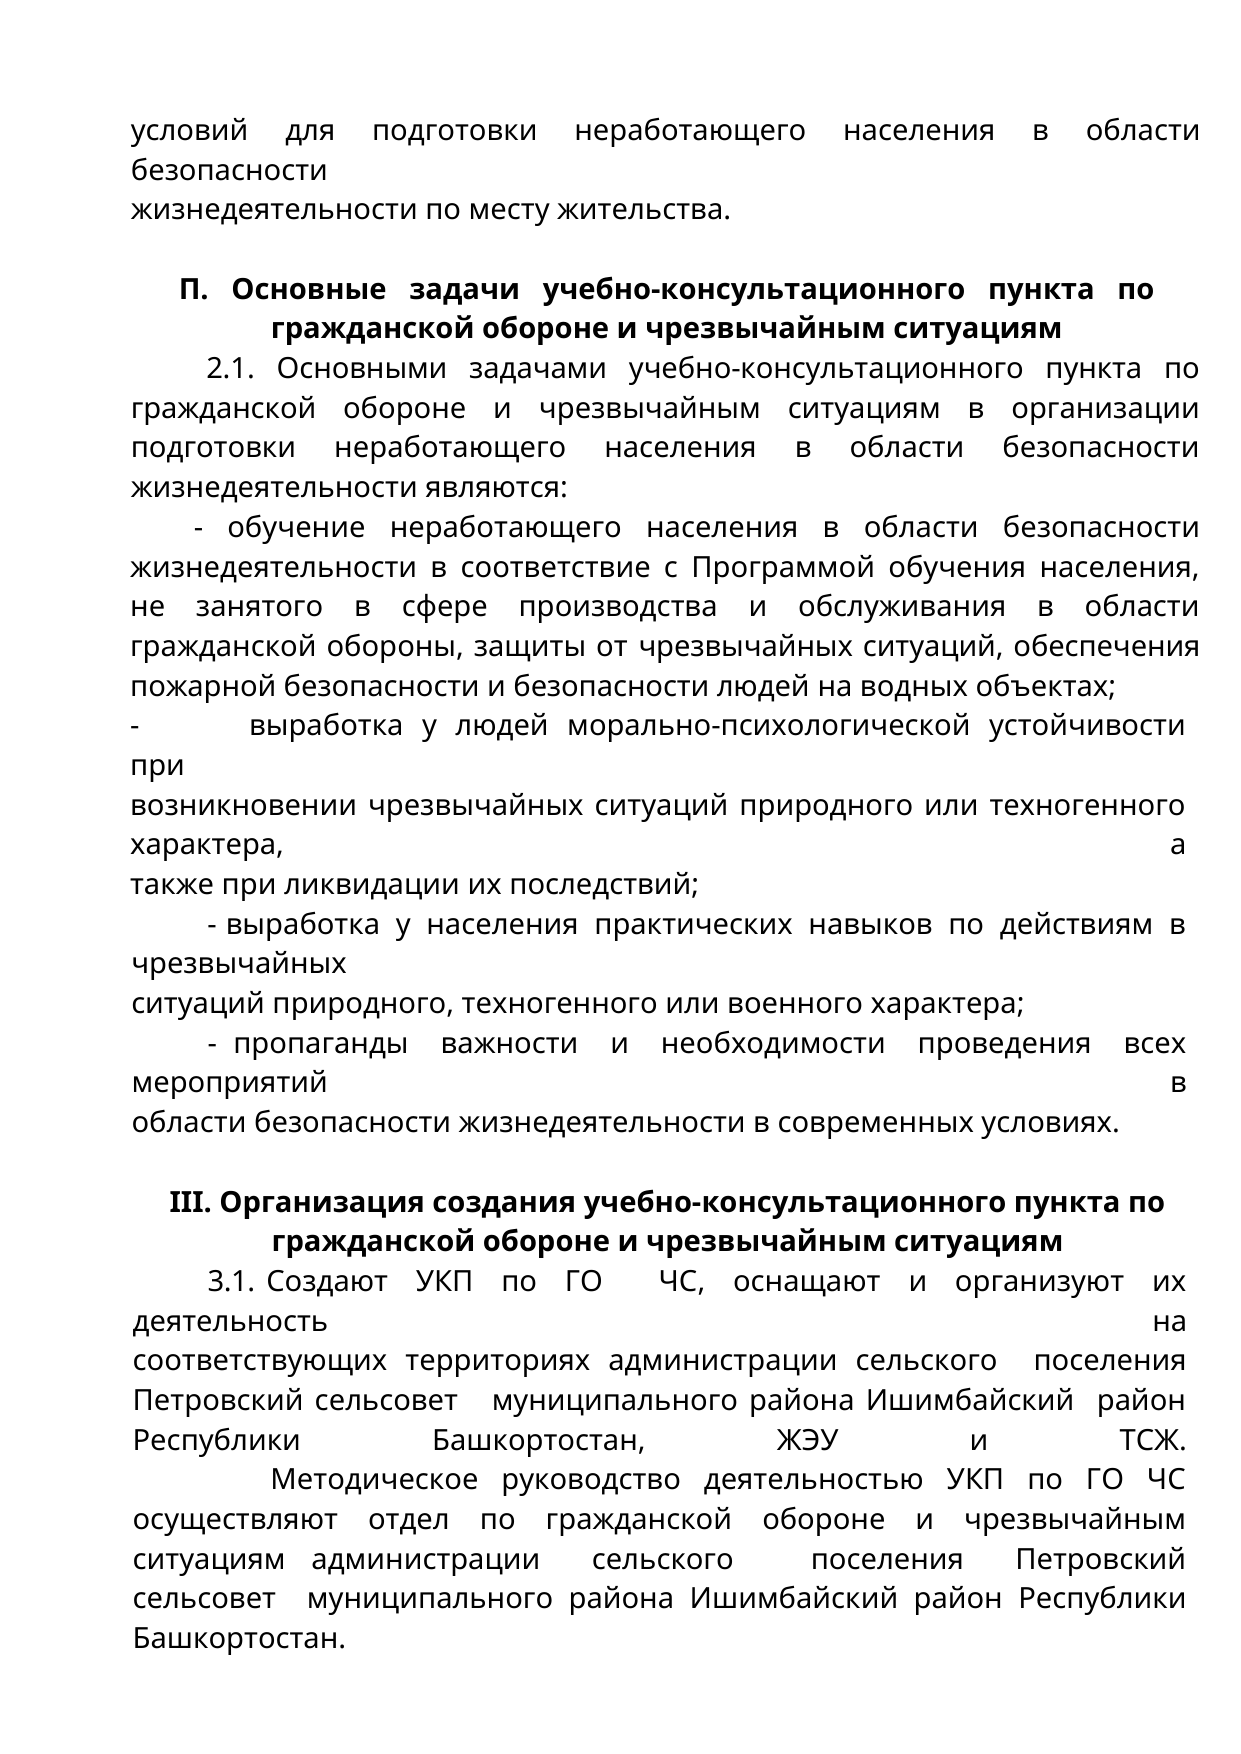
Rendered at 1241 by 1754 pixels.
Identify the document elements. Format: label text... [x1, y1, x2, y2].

text - выработка у населения практических навыков по действиям в чрезвычайных ситуаций природного, техногенного или военного характера; [131, 903, 1187, 1022]
text III. Организация создания учебно-консультационного пункта по гражданской обороне и чрезвычайным ситуациям [132, 1181, 1203, 1260]
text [131, 109, 1202, 228]
text - обучение неработающего населения в области безопасности жизнедеятельности в соответствие с Программой обучения населения, не занятого в сфере производства и обслуживания в области гражданской обороны, защиты от чрезвычайных ситуаций, обеспечения пожарной безопасности и безопасности людей на водных объектах; [130, 506, 1201, 704]
text - пропаганды важности и необходимости проведения всех мероприятий в области безопасности жизнедеятельности в современных условиях. [131, 1022, 1187, 1141]
text 2.1. Основными задачами учебно-консультационного пункта по гражданской обороне и чрезвычайным ситуациям в организации подготовки неработающего населения в области безопасности жизнедеятельности являются: [131, 347, 1200, 506]
text - выработка у людей морально-психологической устойчивости при возникновении чрезвычайных ситуаций природного или техногенного характера, а также при ликвидации их последствий; [130, 704, 1186, 903]
text 3.1. Создают УКП по ГО ЧС, оснащают и организуют их деятельность на соответствующих территориях администрации сельского поселения Петровский сельсовет муниципального района Ишимбайский район Республики Башкортостан, ЖЭУ и ТСЖ. Методическое руководство деятельностью УКП по ГО ЧС осуществляют отдел по гражданской обороне и чрезвычайным ситуациям администрации сельского поселения Петровский сельсовет муниципального района Ишимбайский район Республики Башкортостан. [132, 1260, 1187, 1657]
text П. Основные задачи учебно-консультационного пункта по гражданской обороне и чрезвычайным ситуациям [131, 268, 1203, 347]
